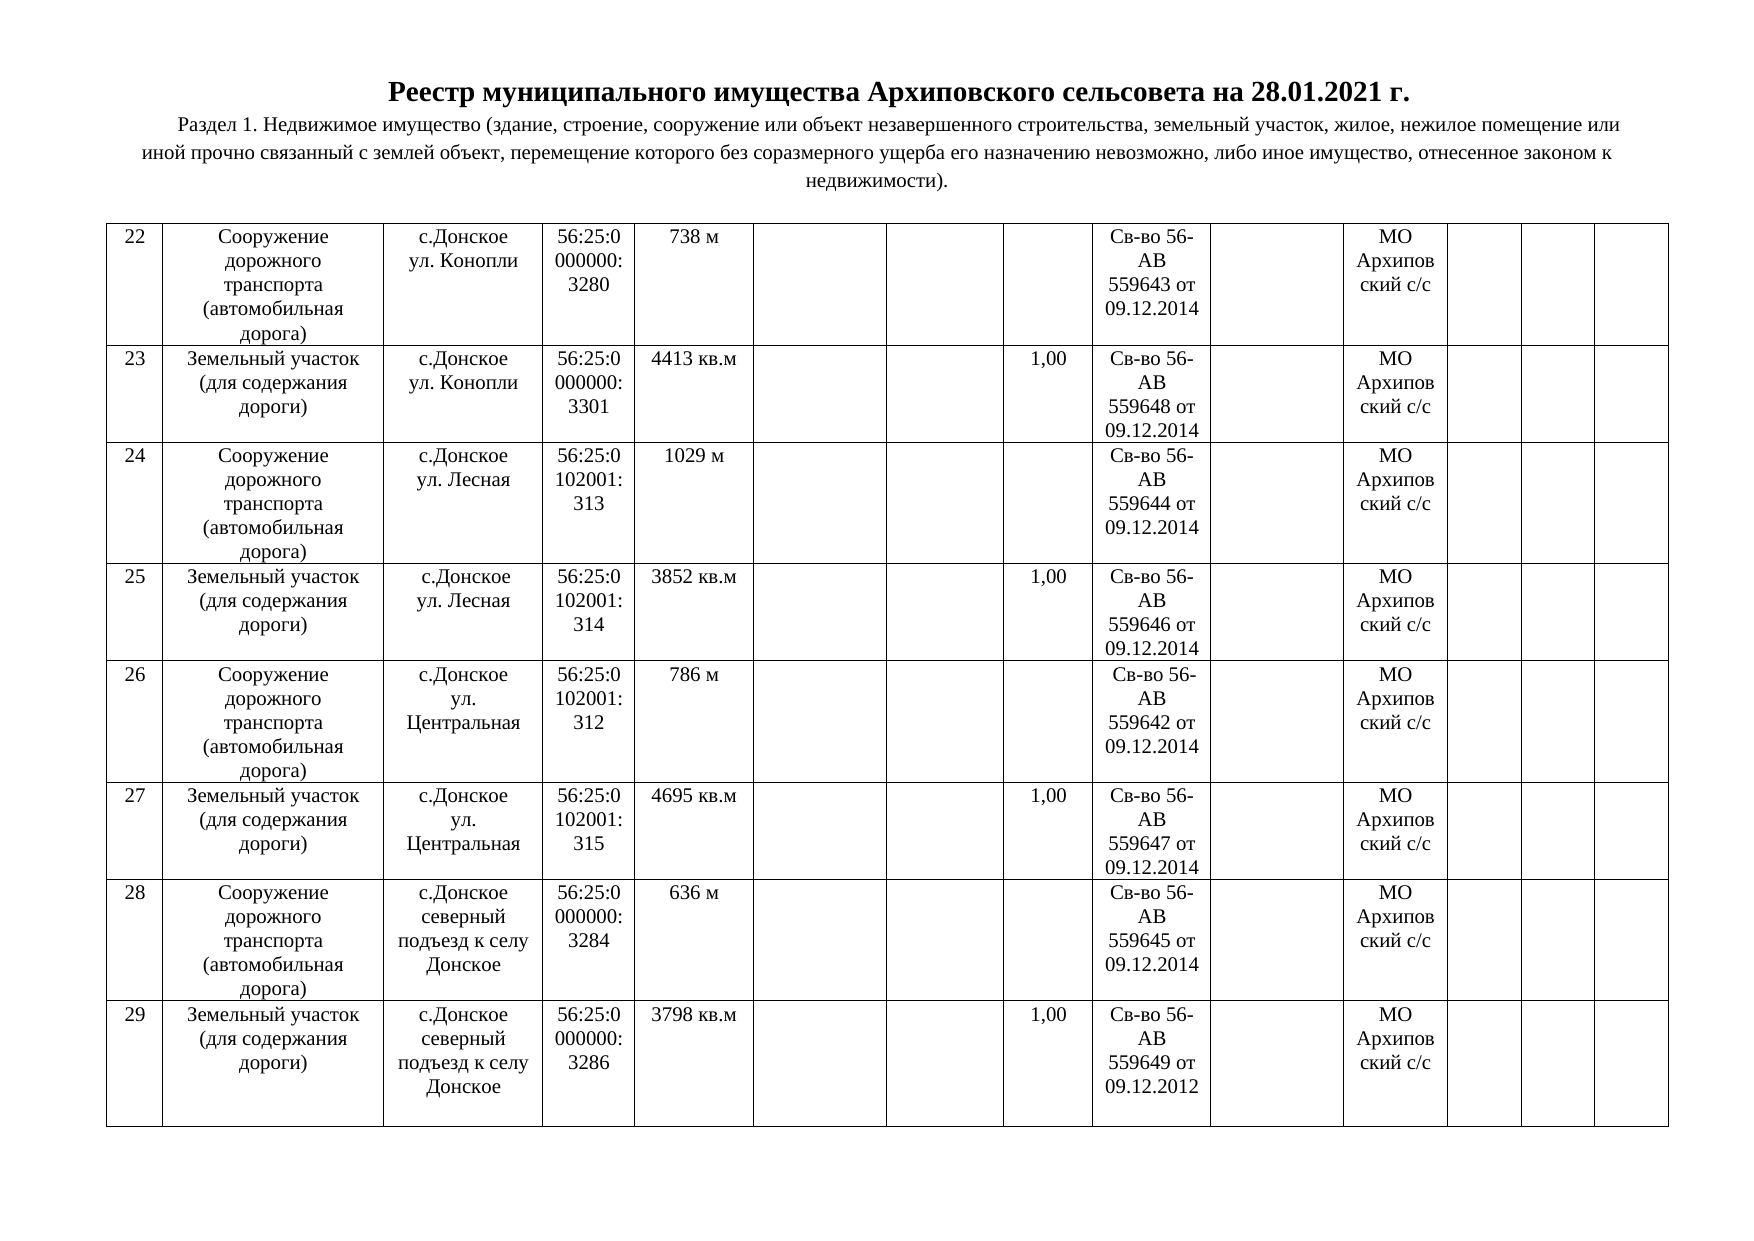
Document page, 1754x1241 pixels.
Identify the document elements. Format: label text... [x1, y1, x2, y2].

table_cell 28 [107, 880, 162, 1000]
table_cell [1448, 783, 1521, 879]
table_cell Св-во 56-АВ 559644 от 09.12.2014 [1093, 443, 1210, 563]
table_cell [754, 783, 886, 879]
table_cell с.Донское северный подъезд к селу Донское [384, 1001, 542, 1126]
table_cell [1448, 346, 1521, 442]
table_cell с.Донское ул. Центральная [384, 661, 542, 782]
table_cell Св-во 56-АВ 559643 от 09.12.2014 [1093, 224, 1210, 344]
table_cell 26 [107, 661, 162, 782]
table_cell 56:25:0000000:3280 [543, 224, 634, 344]
table_cell [1211, 783, 1343, 879]
table_cell [887, 224, 1003, 344]
table_cell 4695 кв.м [635, 783, 753, 879]
table_cell [1522, 224, 1594, 344]
table_cell МО Архиповский с/с [1344, 224, 1447, 344]
table_cell [1595, 564, 1668, 660]
table_cell 56:25:0000000:3284 [543, 880, 634, 1000]
table_cell Св-во 56-АВ 559647 от 09.12.2014 [1093, 783, 1210, 879]
table_cell 27 [107, 783, 162, 879]
table_cell 738 м [635, 224, 753, 344]
table_cell [1004, 661, 1092, 782]
table_cell МО Архиповский с/с [1344, 880, 1447, 1000]
table_cell [1211, 346, 1343, 442]
table_cell 22 [107, 224, 162, 344]
table_cell 786 м [635, 661, 753, 782]
table_cell [1448, 1001, 1521, 1126]
table_cell Сооружение дорожного транспорта (автомобильная дорога) [163, 880, 383, 1000]
table_cell 23 [107, 346, 162, 442]
table_cell 56:25:0000000:3301 [543, 346, 634, 442]
table_cell 1,00 [1004, 564, 1092, 660]
table_cell Св-во 56-АВ 559645 от 09.12.2014 [1093, 880, 1210, 1000]
table_cell [887, 443, 1003, 563]
table_cell [1211, 880, 1343, 1000]
table_cell МО Архиповский с/с [1344, 783, 1447, 879]
table_cell Сооружение дорожного транспорта (автомобильная дорога) [163, 443, 383, 563]
table_cell [1448, 880, 1521, 1000]
table_cell с.Донское ул. Конопли [384, 346, 542, 442]
table_cell [1522, 443, 1594, 563]
table_cell Св-во 56-АВ 559646 от 09.12.2014 [1093, 564, 1210, 660]
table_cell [163, 224, 383, 344]
table_cell Св-во 56-АВ 559648 от 09.12.2014 [1093, 346, 1210, 442]
table_cell Сооружение дорожного транспорта (автомобильная дорога) [163, 661, 383, 782]
table_cell с.Донское северный подъезд к селу Донское [384, 880, 542, 1000]
table_cell 24 [107, 443, 162, 563]
table_cell 1,00 [1004, 346, 1092, 442]
table_cell 29 [107, 1001, 162, 1126]
table_cell [1448, 224, 1521, 344]
table_cell [1522, 1001, 1594, 1126]
table_cell 56:25:0000000:3286 [543, 1001, 634, 1126]
table_cell [1522, 564, 1594, 660]
table_cell 56:25:0102001:314 [543, 564, 634, 660]
table_cell с.Донское ул. Центральная [384, 783, 542, 879]
table_cell 3852 кв.м [635, 564, 753, 660]
table_cell [1448, 661, 1521, 782]
table_cell [1448, 443, 1521, 563]
table_cell [754, 224, 886, 344]
table_cell [1004, 443, 1092, 563]
table_cell [1595, 346, 1668, 442]
table_cell [1595, 783, 1668, 879]
table_cell 56:25:0102001:313 [543, 443, 634, 563]
table_cell [887, 346, 1003, 442]
table_cell [1595, 1001, 1668, 1126]
table_cell [1595, 880, 1668, 1000]
table_cell [1522, 661, 1594, 782]
table_cell Св-во 56-АВ 559649 от 09.12.2012 [1093, 1001, 1210, 1126]
table_cell [887, 783, 1003, 879]
table_cell [1004, 224, 1092, 344]
table_cell Земельный участок (для содержания дороги) [163, 564, 383, 660]
table_cell [887, 880, 1003, 1000]
table_cell [1211, 443, 1343, 563]
table_cell 1,00 [1004, 783, 1092, 879]
table_cell Св-во 56-АВ 559642 от 09.12.2014 [1093, 661, 1210, 782]
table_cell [163, 346, 383, 442]
table_cell [1595, 224, 1668, 344]
table_cell [887, 1001, 1003, 1126]
table_cell Земельный участок (для содержания дороги) [163, 783, 383, 879]
table_cell [754, 346, 886, 442]
table_cell [1448, 564, 1521, 660]
table_cell [1595, 661, 1668, 782]
table_cell МО Архиповский с/с [1344, 661, 1447, 782]
table_cell [887, 661, 1003, 782]
table_cell МО Архиповский с/с [1344, 1001, 1447, 1126]
table_cell [754, 1001, 886, 1126]
table_cell [1004, 880, 1092, 1000]
table_cell 636 м [635, 880, 753, 1000]
table_cell [1211, 224, 1343, 344]
table_cell [754, 564, 886, 660]
table_cell 56:25:0102001:312 [543, 661, 634, 782]
table_cell 3798 кв.м [635, 1001, 753, 1126]
table_cell [754, 661, 886, 782]
table_cell 1,00 [1004, 1001, 1092, 1126]
table_cell [1522, 880, 1594, 1000]
table_cell 25 [107, 564, 162, 660]
table_cell [754, 880, 886, 1000]
table_cell с.Донское ул. Лесная [384, 564, 542, 660]
table_cell [887, 564, 1003, 660]
table_cell [754, 443, 886, 563]
table_cell [1522, 783, 1594, 879]
table_cell 4413 кв.м [635, 346, 753, 442]
table_cell [1522, 346, 1594, 442]
table_cell с.Донское ул. Лесная [384, 443, 542, 563]
table_cell с.Донское ул. Конопли [384, 224, 542, 344]
table_cell [1595, 443, 1668, 563]
table_cell МО Архиповский с/с [1344, 443, 1447, 563]
table_cell 1029 м [635, 443, 753, 563]
table_cell МО Архиповский с/с [1344, 346, 1447, 442]
table_cell МО Архиповский с/с [1344, 564, 1447, 660]
table_cell [1211, 564, 1343, 660]
table_cell Земельный участок (для содержания дороги) [163, 1001, 383, 1126]
table_cell [1211, 661, 1343, 782]
table_cell 56:25:0102001:315 [543, 783, 634, 879]
table_cell [1211, 1001, 1343, 1126]
